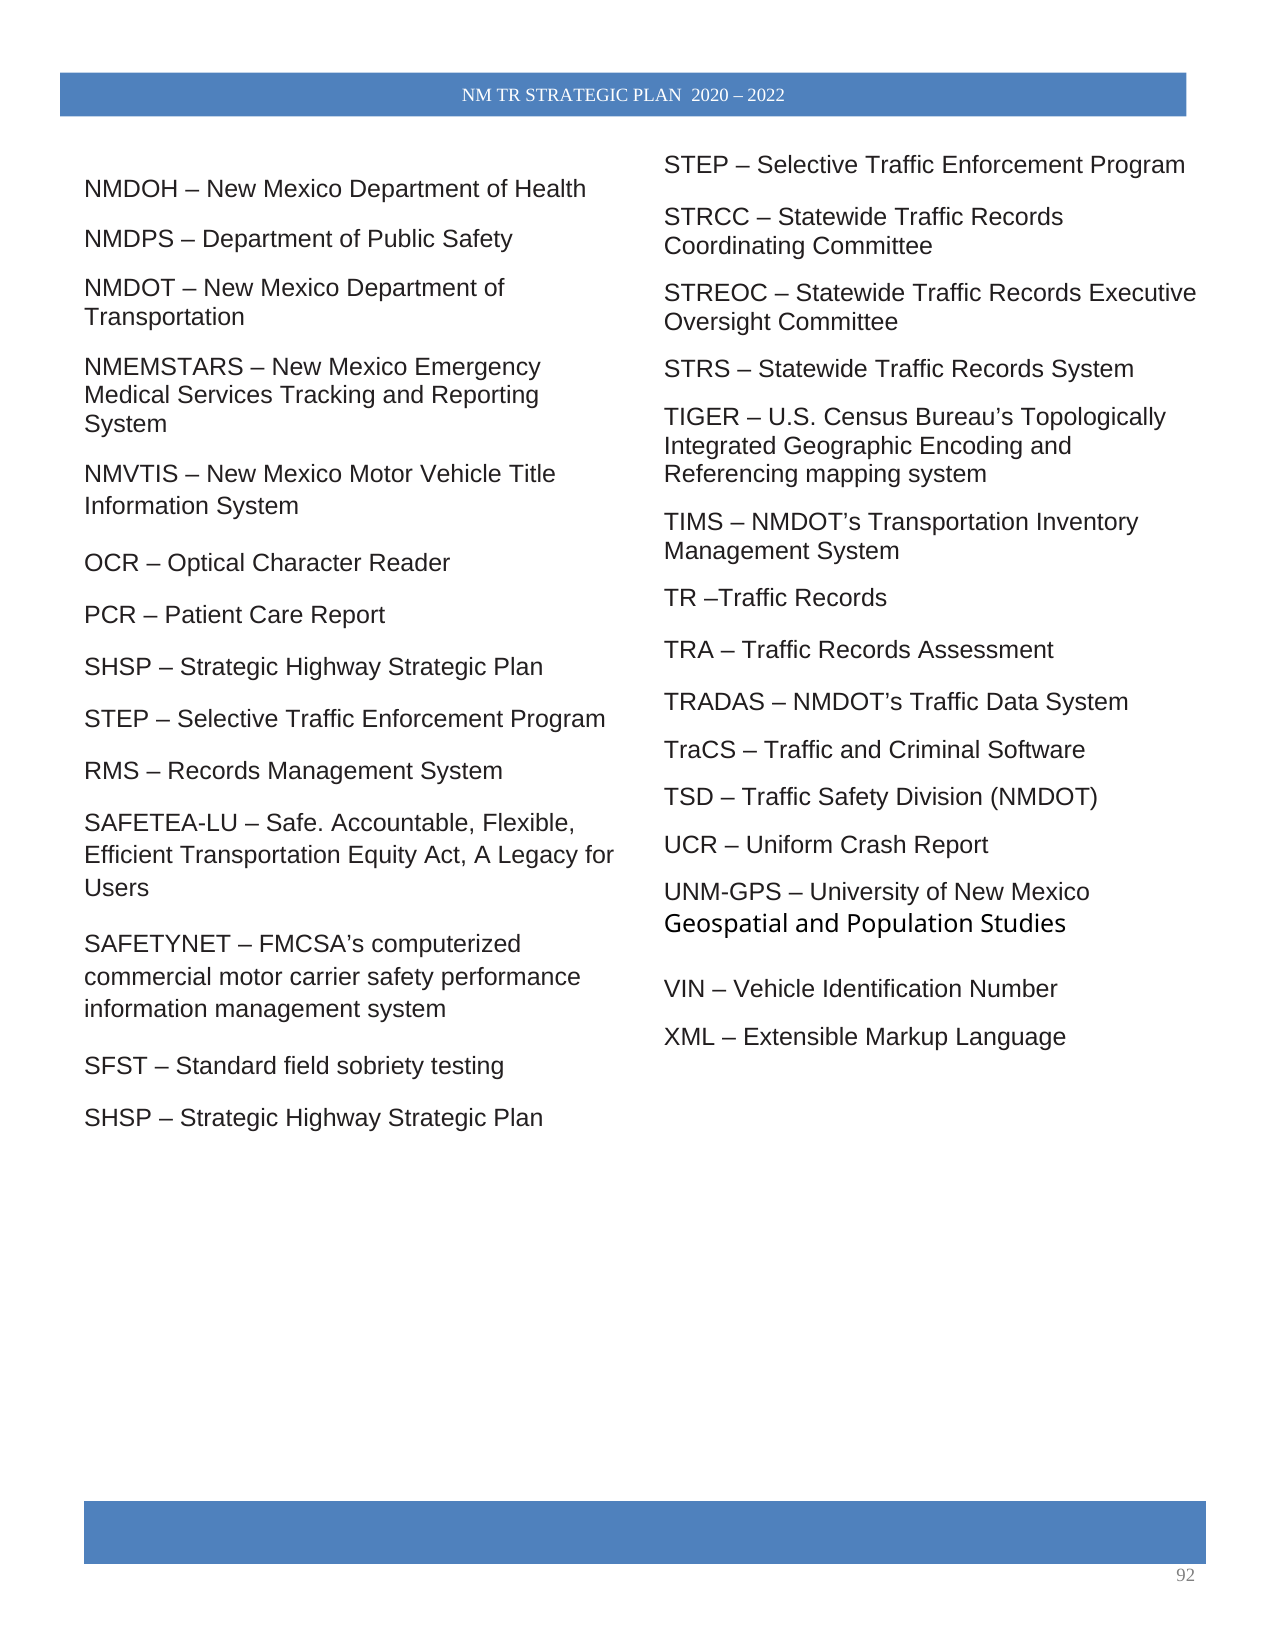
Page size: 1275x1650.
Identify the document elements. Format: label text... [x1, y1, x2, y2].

text TSD – Traffic Safety Division (NMDOT) [664, 782, 1206, 811]
text NMEMSTARS – New Mexico Emergency Medical Services Tracking and Reporting System [84, 352, 626, 438]
text STRS – Statewide Traffic Records System [664, 354, 1206, 383]
text SAFETYNET – FMCSA’s computerized commercial motor carrier safety performance information management system [84, 929, 626, 1023]
text NMVTIS – New Mexico Motor Vehicle Title Information System [84, 459, 626, 520]
text TIMS – NMDOT’s Transportation Inventory Management System [664, 507, 1206, 564]
text XML – Extensible Markup Language [664, 1022, 1206, 1050]
text PCR – Patient Care Report [84, 600, 626, 629]
text NMDOH – New Mexico Department of Health [84, 174, 626, 203]
text UNM-GPS – University of New Mexico [664, 877, 1206, 906]
text STEP – Selective Traffic Enforcement Program [84, 704, 626, 733]
text TRADAS – NMDOT’s Traffic Data System [664, 687, 1206, 716]
text TR –Traffic Records [664, 583, 1206, 612]
text SFST – Standard field sobriety testing [84, 1051, 626, 1079]
text TIGER – U.S. Census Bureau’s Topologically Integrated Geographic Encoding and Referencing mapping system [664, 402, 1206, 488]
text OCR – Optical Character Reader [84, 548, 626, 577]
text NMDPS – Department of Public Safety [84, 224, 626, 253]
text STREOC – Statewide Traffic Records Executive Oversight Committee [664, 278, 1206, 336]
text STEP – Selective Traffic Enforcement Program [664, 150, 1206, 179]
text SHSP – Strategic Highway Strategic Plan [84, 1103, 626, 1131]
text SAFETEA-LU – Safe. Accountable, Flexible, Efficient Transportation Equity Act, A Legacy for Users [84, 808, 626, 901]
text Geospatial and Population Studies [664, 906, 1206, 940]
text TRA – Traffic Records Assessment [664, 635, 1206, 664]
text RMS – Records Management System [84, 756, 626, 784]
text STRCC – Statewide Traffic Records Coordinating Committee [664, 202, 1206, 259]
text TraCS – Traffic and Criminal Software [664, 735, 1206, 763]
text NMDOT – New Mexico Department of Transportation [84, 273, 626, 331]
text SHSP – Strategic Highway Strategic Plan [84, 652, 626, 681]
text UCR – Uniform Crash Report [664, 830, 1206, 858]
text VIN – Vehicle Identification Number [664, 974, 1206, 1003]
